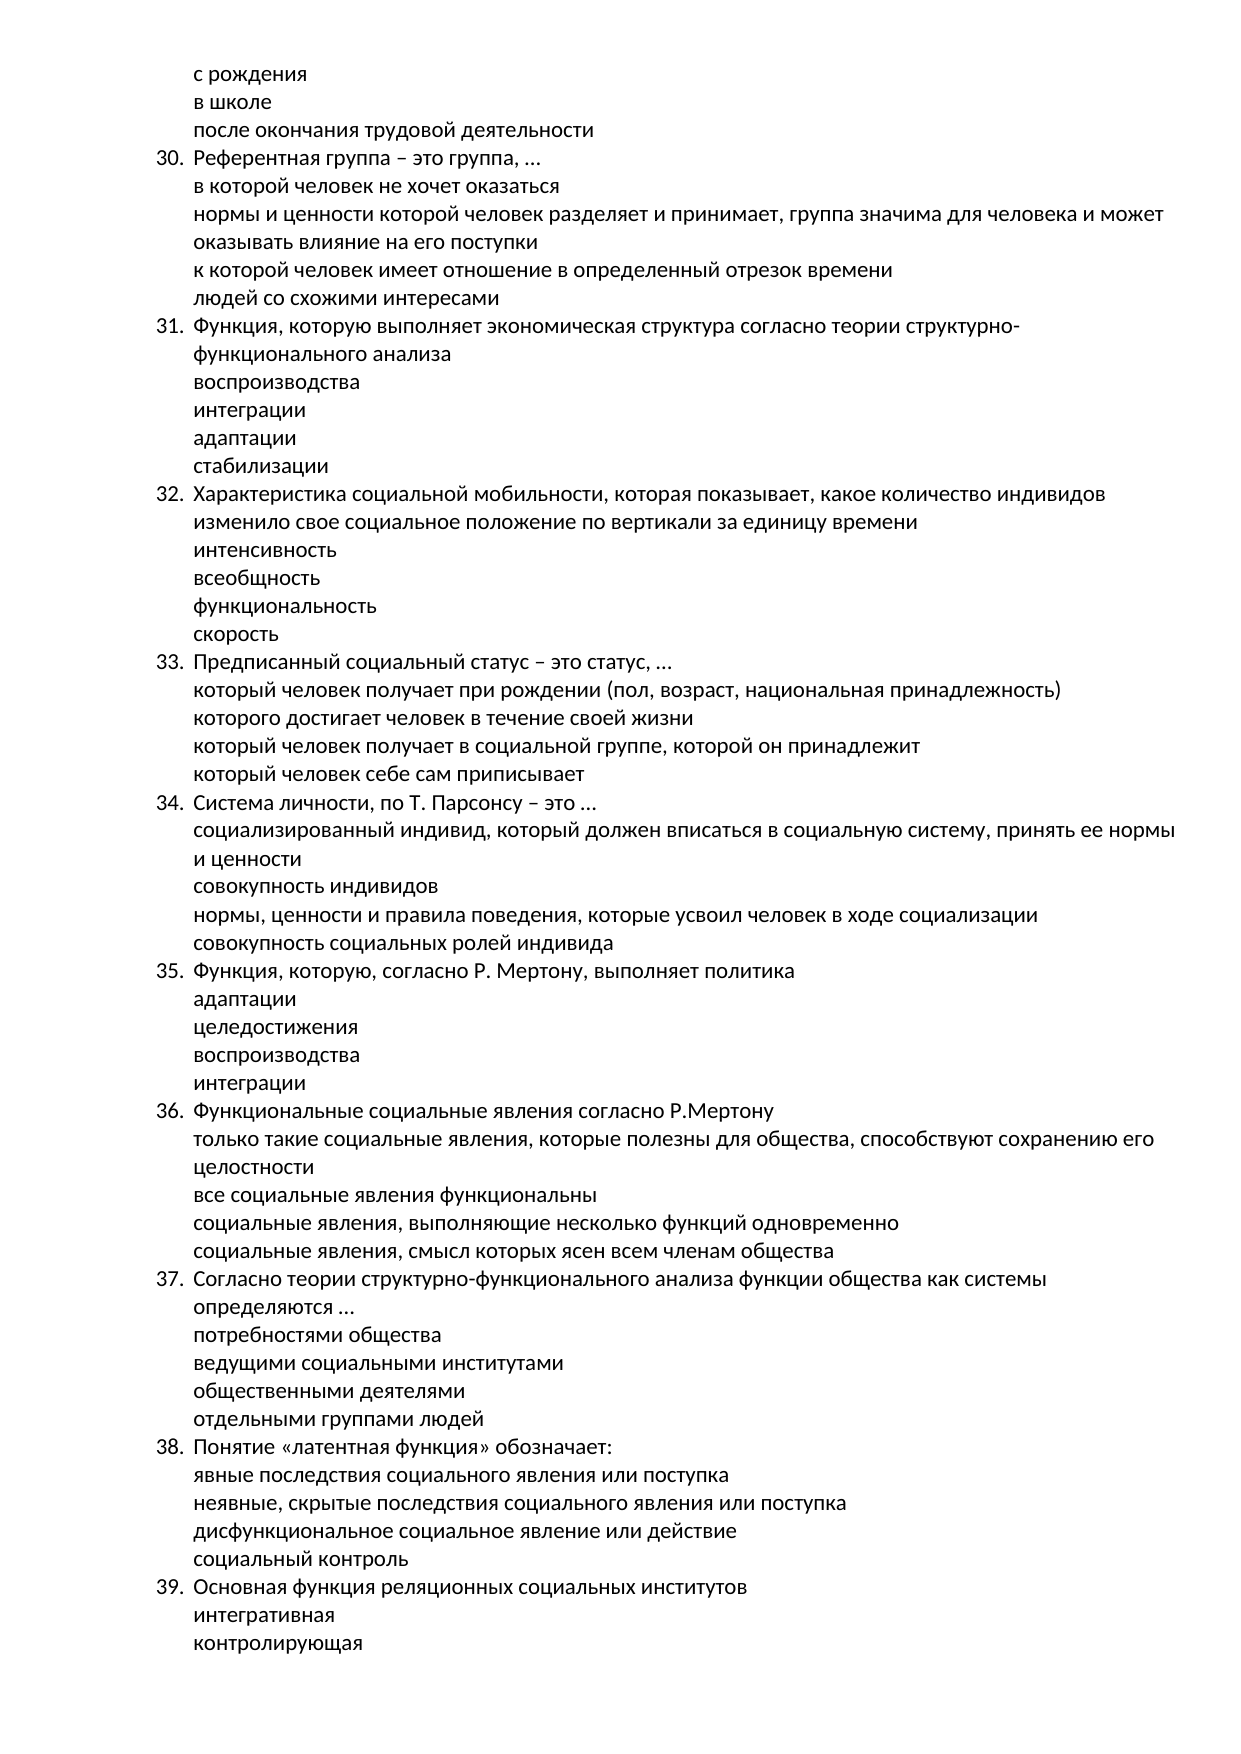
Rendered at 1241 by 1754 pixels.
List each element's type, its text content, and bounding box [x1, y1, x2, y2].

list Предписанный социальный статус – это статус, … который человек получает при рождении (пол, возраст, национальная принадлежность) которого достигает человек в течение своей жизни который человек получает в социальной группе, которой он принадлежит который человек себе сам приписывает [156, 647, 1181, 788]
list Характеристика социальной мобильности, которая показывает, какое количество индивидов изменило свое социальное положение по вертикали за единицу времени интенсивность всеобщность функциональность скорость [156, 479, 1181, 647]
list Референтная группа – это группа, … в которой человек не хочет оказаться нормы и ценности которой человек разделяет и принимает, группа значима для человека и может оказывать влияние на его поступки к которой человек имеет отношение в определенный отрезок времени людей со схожими интересами [156, 143, 1181, 311]
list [156, 1572, 1181, 1656]
list Понятие «латентная функция» обозначает: явные последствия социального явления или поступка неявные, скрытые последствия социального явления или поступка дисфункциональное социальное явление или действие социальный контроль [156, 1432, 1181, 1572]
list Система личности, по Т. Парсонсу – это … социализированный индивид, который должен вписаться в социальную систему, принять ее нормы и ценности совокупность индивидов нормы, ценности и правила поведения, которые усвоил человек в ходе социализации совокупность социальных ролей индивида [156, 788, 1181, 956]
list Функция, которую выполняет экономическая структура согласно теории структурно-функционального анализа воспроизводства интеграции адаптации стабилизации [156, 311, 1181, 479]
list Функциональные социальные явления согласно Р.Мертону только такие социальные явления, которые полезны для общества, способствуют сохранению его целостности все социальные явления функциональны социальные явления, выполняющие несколько функций одновременно социальные явления, смысл которых ясен всем членам общества [156, 1096, 1181, 1264]
list Функция, которую, согласно Р. Мертону, выполняет политика адаптации целедостижения воспроизводства интеграции [156, 956, 1181, 1096]
list Согласно теории структурно-функционального анализа функции общества как системы определяются … потребностями общества ведущими социальными институтами общественными деятелями отдельными группами людей [156, 1264, 1181, 1432]
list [156, 59, 1181, 143]
